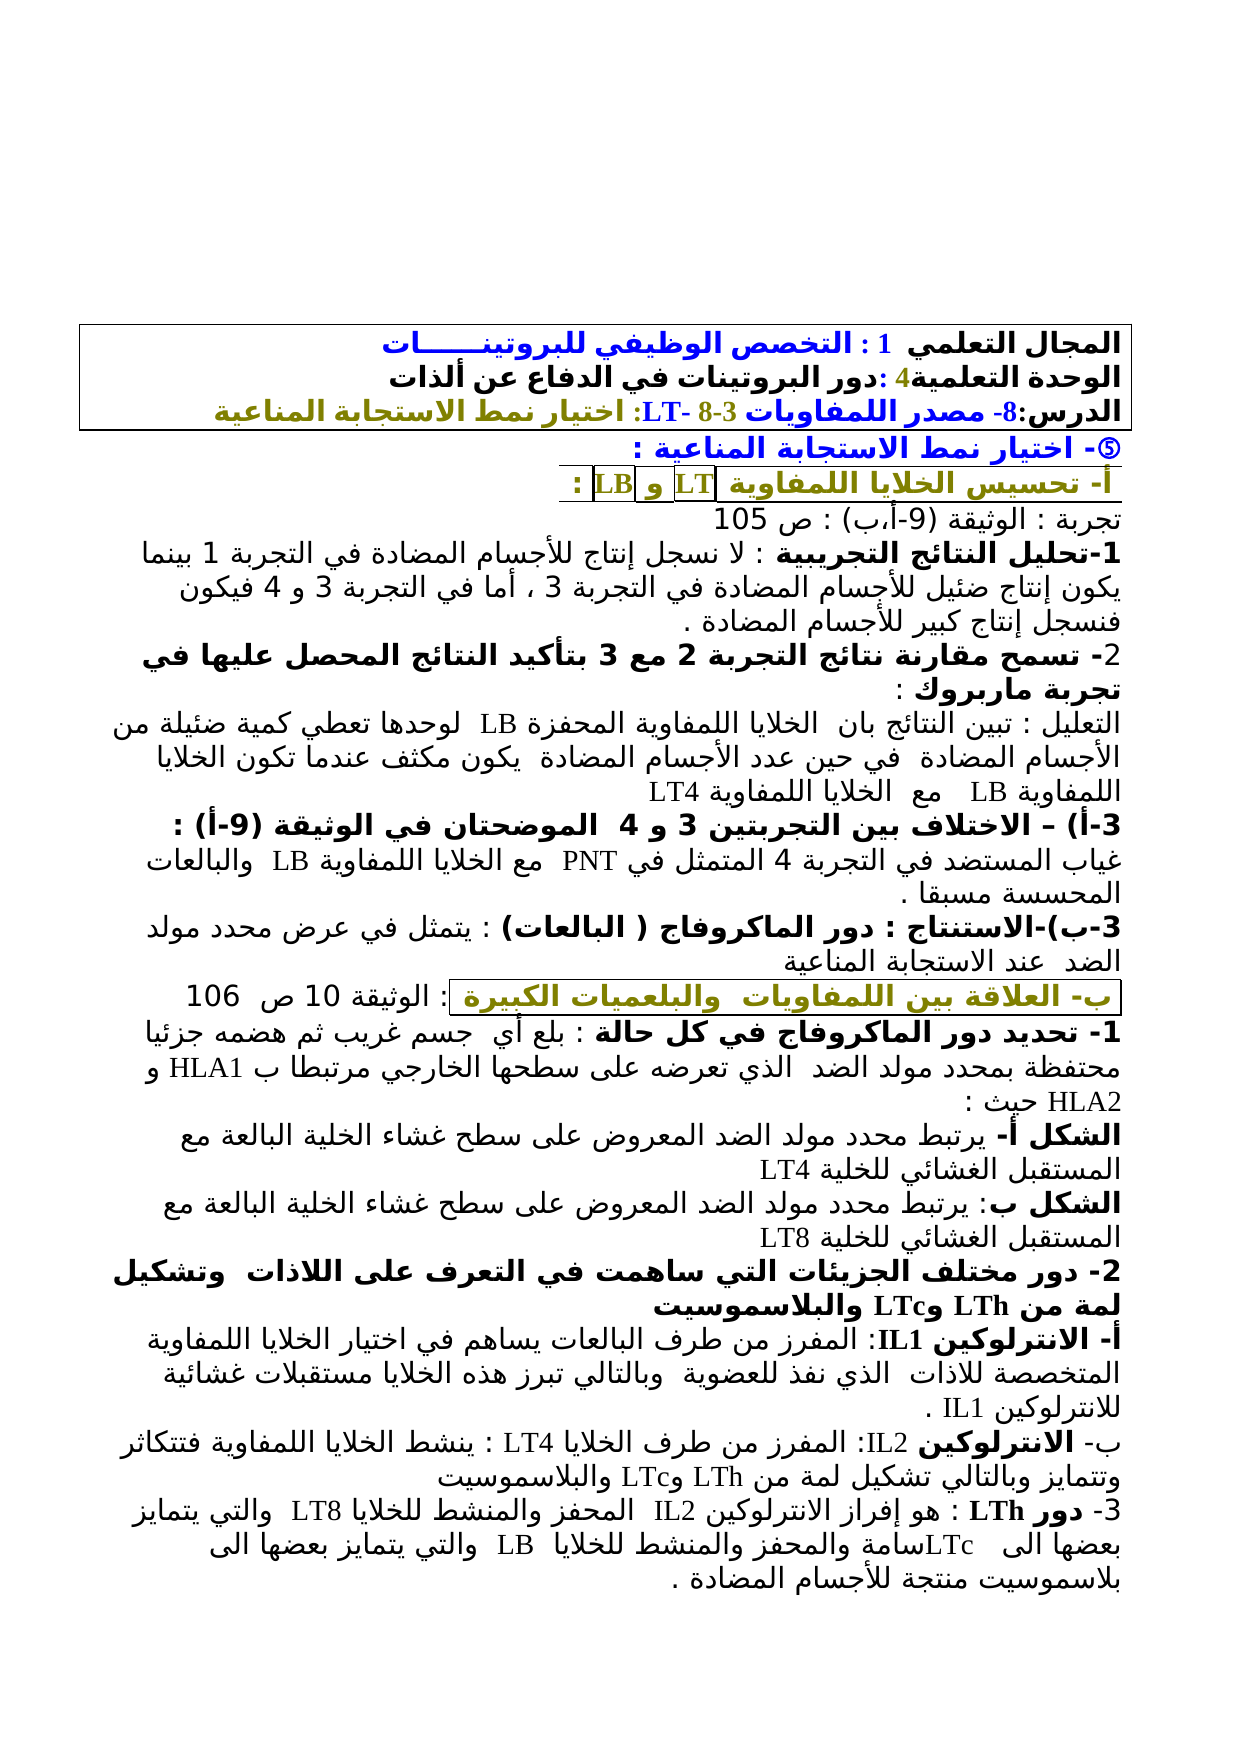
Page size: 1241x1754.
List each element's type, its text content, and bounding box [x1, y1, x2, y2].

text 1- تحديد دور الماكروفاج في كل حالة : بلع أي جسم غريب ثم هضمه جزئيا محتفظة بمحدد مولد الضد الذي تعرضه على سطحها الخارجي مرتبطا ب HLA1 و HLA2 حيث : [89, 1016, 1122, 1118]
text التعليل : تبين النتائج بان الخلايا اللمفاوية المحفزة LB لوحدها تعطي كمية ضئيلة من الأجسام المضادة في حين عدد الأجسام المضادة يكون مكثف عندما تكون الخلايا اللمفاوية LB مع الخلايا اللمفاوية LT4 [89, 706, 1122, 809]
text الشكل أ- يرتبط محدد مولد الضد المعروض على سطح غشاء الخلية البالعة مع المستقبل الغشائي للخلية LT4 [89, 1118, 1122, 1186]
text الدرس:8- مصدر اللمفاويات LT- 8-3: اختيار نمط الاستجابة المناعية [80, 391, 1131, 429]
text - اختيار نمط الاستجابة المناعية : [89, 431, 1122, 465]
text 2- تسمح مقارنة نتائج التجربة 2 مع 3 بتأكيد النتائج المحصل عليها في تجربة ماربروك : [89, 638, 1122, 706]
text 3-أ) – الاختلاف بين التجربتين 3 و 4 الموضحتان في الوثيقة (9-أ) : [89, 809, 1122, 843]
text الشكل ب: يرتبط محدد مولد الضد المعروض على سطح غشاء الخلية البالعة مع المستقبل الغشائي للخلية LT8 [89, 1186, 1122, 1254]
text تجربة : الوثيقة (9-أ،ب) : ص 105 [89, 503, 1122, 537]
text الوحدة التعلمية4 :دور البروتينات في الدفاع عن ألذات [89, 360, 1122, 391]
text 2- دور مختلف الجزيئات التي ساهمت في التعرف على اللاذات وتشكيل لمة من LTh وLTc والبلاسموسيت [89, 1254, 1122, 1322]
text المجال التعلمي 1 : التخصص الوظيفي للبروتينــــــات [80, 325, 1131, 360]
text 3-ب)-الاستنتاج : دور الماكروفاج ( البالعات) : يتمثل في عرض محدد مولد الضد عند الاستجابة المناعية [89, 911, 1122, 979]
text ب- العلاقة بين اللمفاويات والبلعميات الكبيرة : الوثيقة 10 ص 106 [450, 980, 1120, 1014]
text ب- العلاقة بين اللمفاويات والبلعميات الكبيرة : الوثيقة 10 ص 106 [89, 979, 450, 1016]
text 3- دور LTh : هو إفراز الانترلوكين IL2 المحفز والمنشط للخلايا LT8 والتي يتمايز بعضها الى LTcسامة والمحفز والمنشط للخلايا LB والتي يتمايز بعضها الى بلاسموسيت منتجة للأجسام المضادة . [89, 1493, 1122, 1595]
text غياب المستضد في التجربة 4 المتمثل في PNT مع الخلايا اللمفاوية LB والبالعات المحسسة مسبقا . [89, 843, 1122, 911]
text أ- تحسيس الخلايا اللمفاوية LT و LB : [89, 465, 636, 503]
text ب- الانترلوكين IL2: المفرز من طرف الخلايا LT4 : ينشط الخلايا اللمفاوية فتتكاثر وتتمايز وبالتالي تشكيل لمة من LTh وLTc والبلاسموسيت [89, 1425, 1122, 1493]
text أ- الانترلوكين IL1: المفرز من طرف البالعات يساهم في اختيار الخلايا اللمفاوية المتخصصة للاذات الذي نفذ للعضوية وبالتالي تبرز هذه الخلايا مستقبلات غشائية للانترلوكين IL1 . [89, 1322, 1122, 1425]
text 1-تحليل النتائج التجريبية : لا نسجل إنتاج للأجسام المضادة في التجربة 1 بينما يكون إنتاج ضئيل للأجسام المضادة في التجربة 3 ، أما في التجربة 3 و 4 فيكون فنسجل إنتاج كبير للأجسام المضادة . [89, 537, 1122, 638]
text أ- تحسيس الخلايا اللمفاوية LT و LB : [717, 467, 1122, 501]
